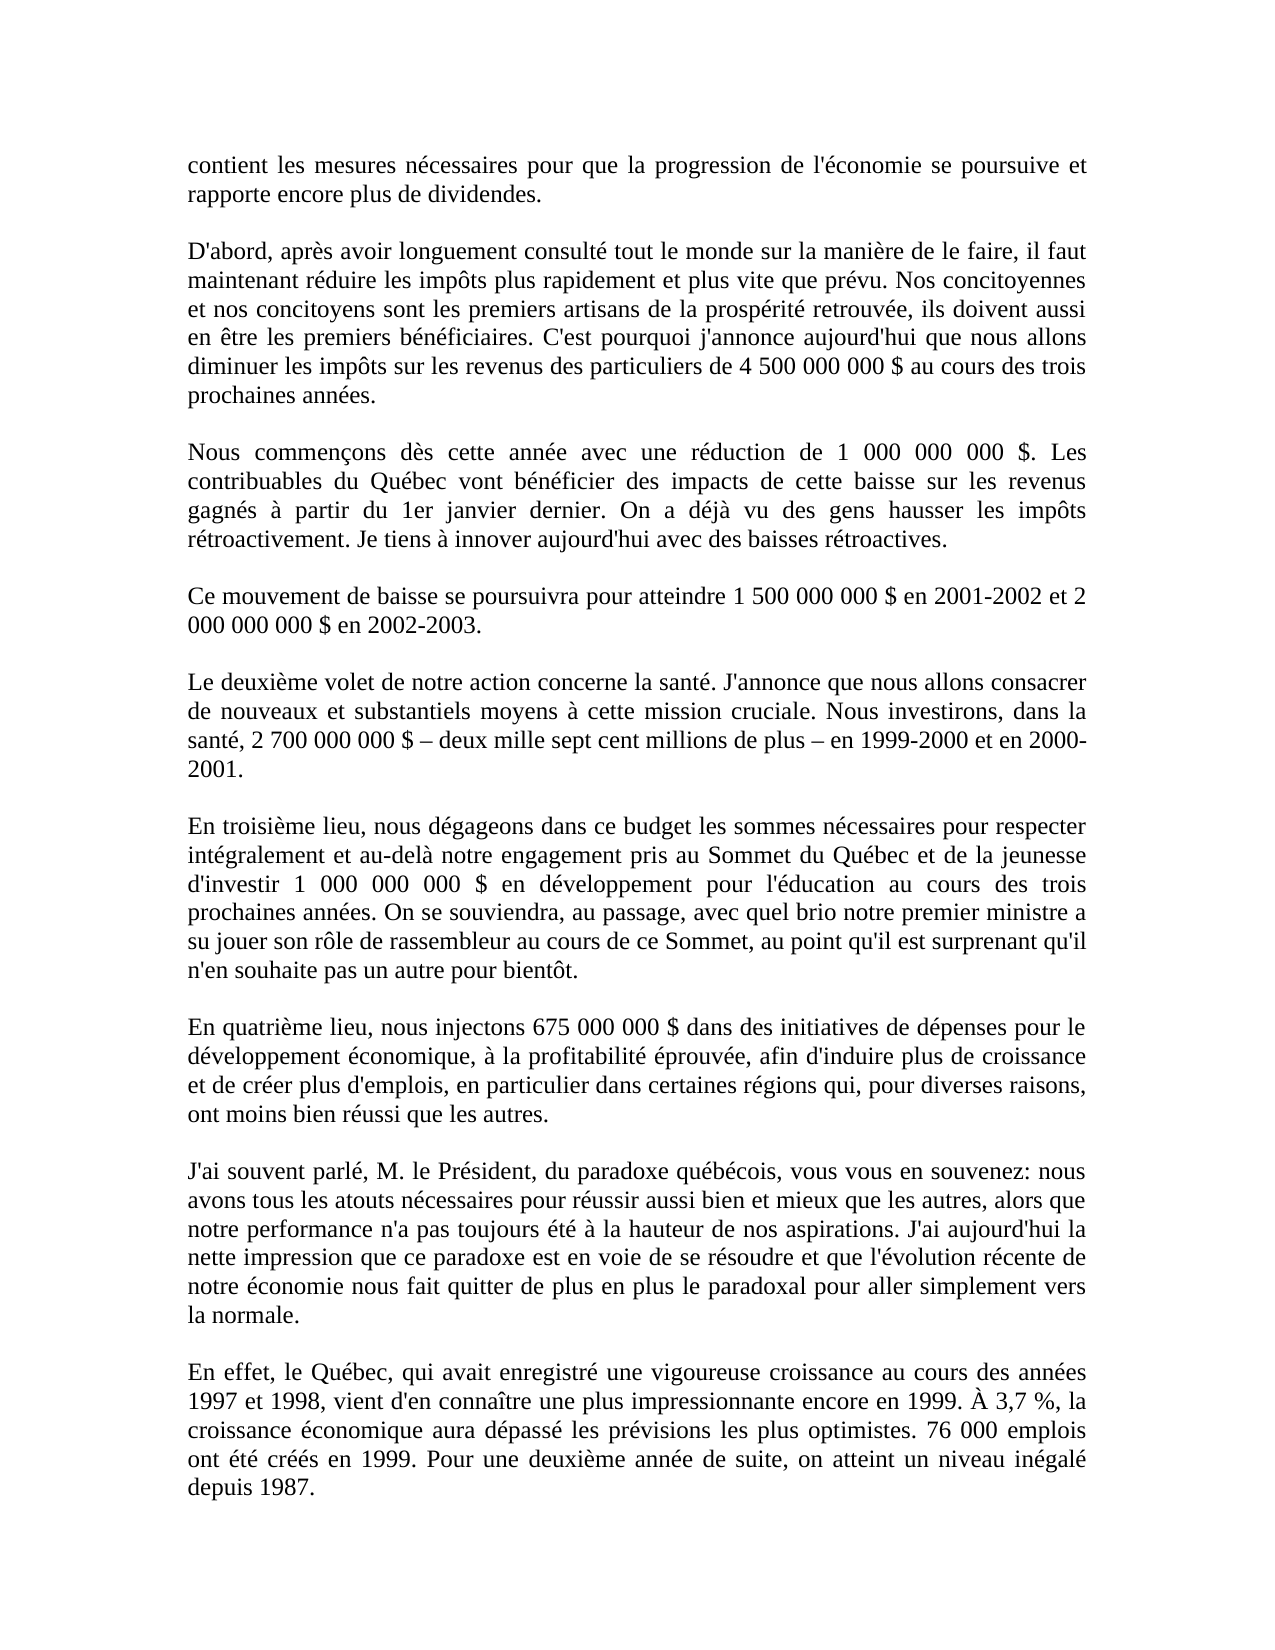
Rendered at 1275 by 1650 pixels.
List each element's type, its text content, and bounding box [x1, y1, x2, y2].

text J'ai souvent parlé, M. le Président, du paradoxe québécois, vous vous en souvenez: nous avons tous les atouts nécessaires pour réussir aussi bien et mieux que les autres, alors que notre performance n'a pas toujours été à la hauteur de nos aspirations. J'ai aujourd'hui la nette impression que ce paradoxe est en voie de se résoudre et que l'évolution récente de notre économie nous fait quitter de plus en plus le paradoxal pour aller simplement vers la normale. [187, 1156, 1087, 1329]
text En effet, le Québec, qui avait enregistré une vigoureuse croissance au cours des années 1997 et 1998, vient d'en connaître une plus impressionnante encore en 1999. À 3,7 %, la croissance économique aura dépassé les prévisions les plus optimistes. 76 000 emplois ont été créés en 1999. Pour une deuxième année de suite, on atteint un niveau inégalé depuis 1987. [187, 1357, 1087, 1501]
text En troisième lieu, nous dégageons dans ce budget les sommes nécessaires pour respecter intégralement et au-delà notre engagement pris au Sommet du Québec et de la jeunesse d'investir 1 000 000 000 $ en développement pour l'éducation au cours des trois prochaines années. On se souviendra, au passage, avec quel brio notre premier ministre a su jouer son rôle de rassembleur au cours de ce Sommet, au point qu'il est surprenant qu'il n'en souhaite pas un autre pour bientôt. [187, 811, 1087, 984]
text Nous commençons dès cette année avec une réduction de 1 000 000 000 $. Les contribuables du Québec vont bénéficier des impacts de cette baisse sur les revenus gagnés à partir du 1er janvier dernier. On a déjà vu des gens hausser les impôts rétroactivement. Je tiens à innover aujourd'hui avec des baisses rétroactives. [187, 437, 1087, 552]
text Le deuxième volet de notre action concerne la santé. J'annonce que nous allons consacrer de nouveaux et substantiels moyens à cette mission cruciale. Nous investirons, dans la santé, 2 700 000 000 $ – deux mille sept cent millions de plus – en 1999-2000 et en 2000-2001. [187, 667, 1087, 782]
text Ce mouvement de baisse se poursuivra pour atteindre 1 500 000 000 $ en 2001-2002 et 2 000 000 000 $ en 2002-2003. [187, 581, 1087, 639]
text D'abord, après avoir longuement consulté tout le monde sur la manière de le faire, il faut maintenant réduire les impôts plus rapidement et plus vite que prévu. Nos concitoyennes et nos concitoyens sont les premiers artisans de la prospérité retrouvée, ils doivent aussi en être les premiers bénéficiaires. C'est pourquoi j'annonce aujourd'hui que nous allons diminuer les impôts sur les revenus des particuliers de 4 500 000 000 $ au cours des trois prochaines années. [187, 236, 1087, 409]
text En quatrième lieu, nous injectons 675 000 000 $ dans des initiatives de dépenses pour le développement économique, à la profitabilité éprouvée, afin d'induire plus de croissance et de créer plus d'emplois, en particulier dans certaines régions qui, pour diverses raisons, ont moins bien réussi que les autres. [187, 1012, 1087, 1127]
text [187, 150, 1087, 207]
